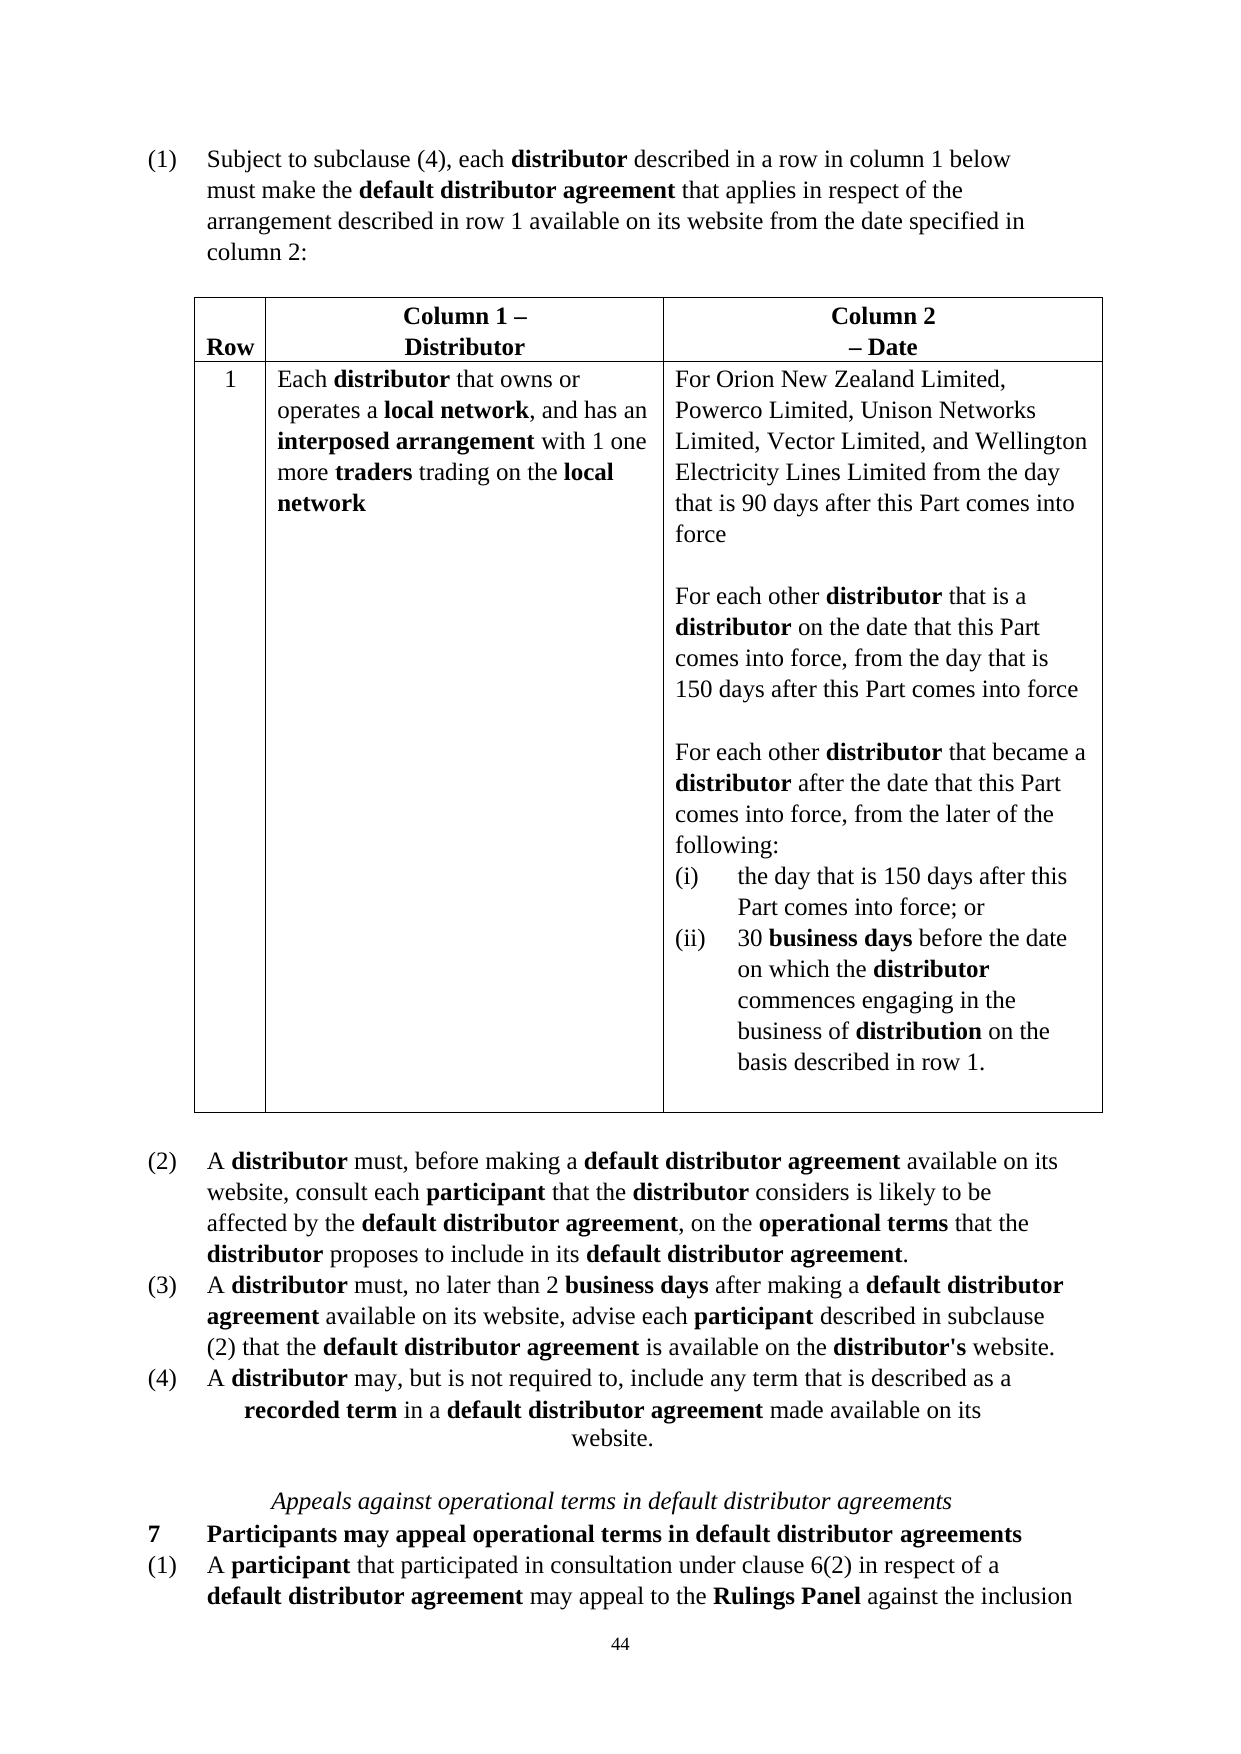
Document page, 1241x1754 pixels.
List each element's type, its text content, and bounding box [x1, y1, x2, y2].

text Appeals against operational terms in default distributor agreements [206, 1486, 1019, 1515]
table_cell For Orion New Zealand Limited, Powerco Limited, Unison Networks Limited, Vector Limited, and Wellington Electricity Lines Limited from the day that is 90 days after this Part comes into force For each other distributor that is a distributor on the date that this Part comes into force, from the day that is 150 days after this Part comes into force For each other distributor that became a distributor after the date that this Part comes into force, from the later of the following: the day that is 150 days after this Part comes into force; or 30 business days before the date on which the distributor commences engaging in the business of distribution on the basis described in row 1. [664, 362, 1102, 1112]
table_cell Each distributor that owns or operates a local network, and has an interposed arrangement with 1 one more traders trading on the local network [266, 362, 663, 1112]
table_header Column 2 – Date [664, 298, 1102, 361]
table_header Column 1 – Distributor [266, 298, 663, 361]
list A distributor must, no later than 2 business days after making a default distributor agreement available on its website, advise each participant described in subclause (2) that the default distributor agreement is available on the distributor's website. [148, 1270, 1065, 1361]
list A distributor must, before making a default distributor agreement available on its website, consult each participant that the distributor considers is likely to be affected by the default distributor agreement, on the operational terms that the distributor proposes to include in its default distributor agreement. [148, 1146, 1063, 1268]
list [148, 1550, 1079, 1610]
table_cell 1 [195, 362, 265, 1112]
table_header Row [195, 298, 265, 361]
text recorded term in a default distributor agreement made available on its website. [206, 1395, 1019, 1452]
list A distributor may, but is not required to, include any term that is described as a [148, 1363, 1101, 1392]
list Subject to subclause (4), each distributor described in a row in column 1 below must make the default distributor agreement that applies in respect of the arrangement described in row 1 available on its website from the date specified in column 2: [148, 144, 1051, 266]
subtitle Participants may appeal operational terms in default distributor agreements [148, 1519, 1101, 1548]
